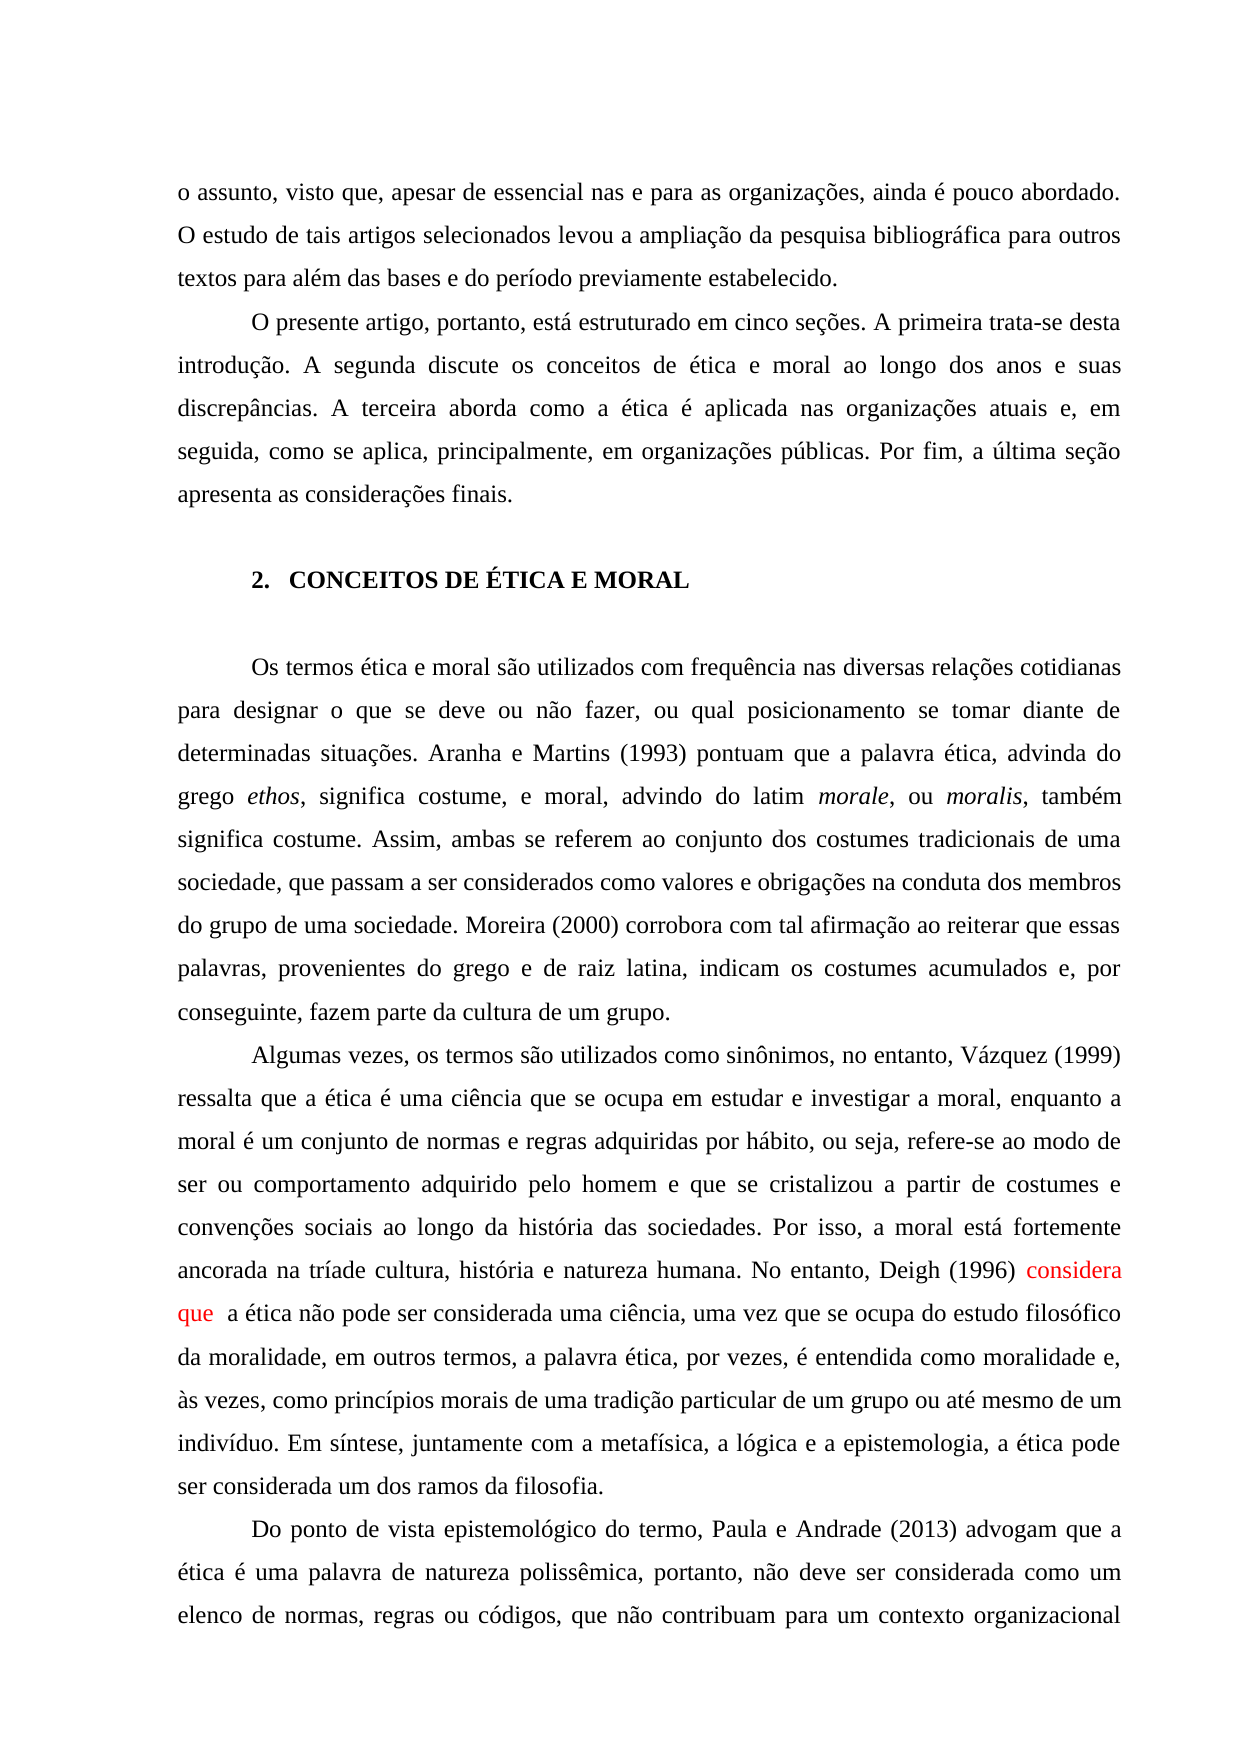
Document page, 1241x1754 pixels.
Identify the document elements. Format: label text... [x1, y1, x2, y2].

text Os termos ética e moral são utilizados com frequência nas diversas relações cotidianas para designar o que se deve ou não fazer, ou qual posicionamento se tomar diante de determinadas situações. Aranha e Martins (1993) pontuam que a palavra ética, advinda do grego ethos, significa costume, e moral, advindo do latim morale, ou moralis, também significa costume. Assim, ambas se referem ao conjunto dos costumes tradicionais de uma sociedade, que passam a ser considerados como valores e obrigações na conduta dos membros do grupo de uma sociedade. Moreira (2000) corrobora com tal afirmação ao reiterar que essas palavras, provenientes do grego e de raiz latina, indicam os costumes acumulados e, por conseguinte, fazem parte da cultura de um grupo. [177, 652, 1122, 1025]
text Algumas vezes, os termos são utilizados como sinônimos, no entanto, Vázquez (1999) ressalta que a ética é uma ciência que se ocupa em estudar e investigar a moral, enquanto a moral é um conjunto de normas e regras adquiridas por hábito, ou seja, refere-se ao modo de ser ou comportamento adquirido pelo homem e que se cristalizou a partir de costumes e convenções sociais ao longo da história das sociedades. Por isso, a moral está fortemente ancorada na tríade cultura, história e natureza humana. No entanto, Deigh (1996) considera que a ética não pode ser considerada uma ciência, uma vez que se ocupa do estudo filosófico da moralidade, em outros termos, a palavra ética, por vezes, é entendida como moralidade e, às vezes, como princípios morais de uma tradição particular de um grupo ou até mesmo de um indivíduo. Em síntese, juntamente com a metafísica, a lógica e a epistemologia, a ética pode ser considerada um dos ramos da filosofia. [177, 1040, 1122, 1500]
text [177, 177, 1122, 292]
list CONCEITOS DE ÉTICA E MORAL [251, 565, 1122, 594]
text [177, 1514, 1122, 1629]
text O presente artigo, portanto, está estruturado em cinco seções. A primeira trata-se desta introdução. A segunda discute os conceitos de ética e moral ao longo dos anos e suas discrepâncias. A terceira aborda como a ética é aplicada nas organizações atuais e, em seguida, como se aplica, principalmente, em organizações públicas. Por fim, a última seção apresenta as considerações finais. [177, 307, 1122, 508]
